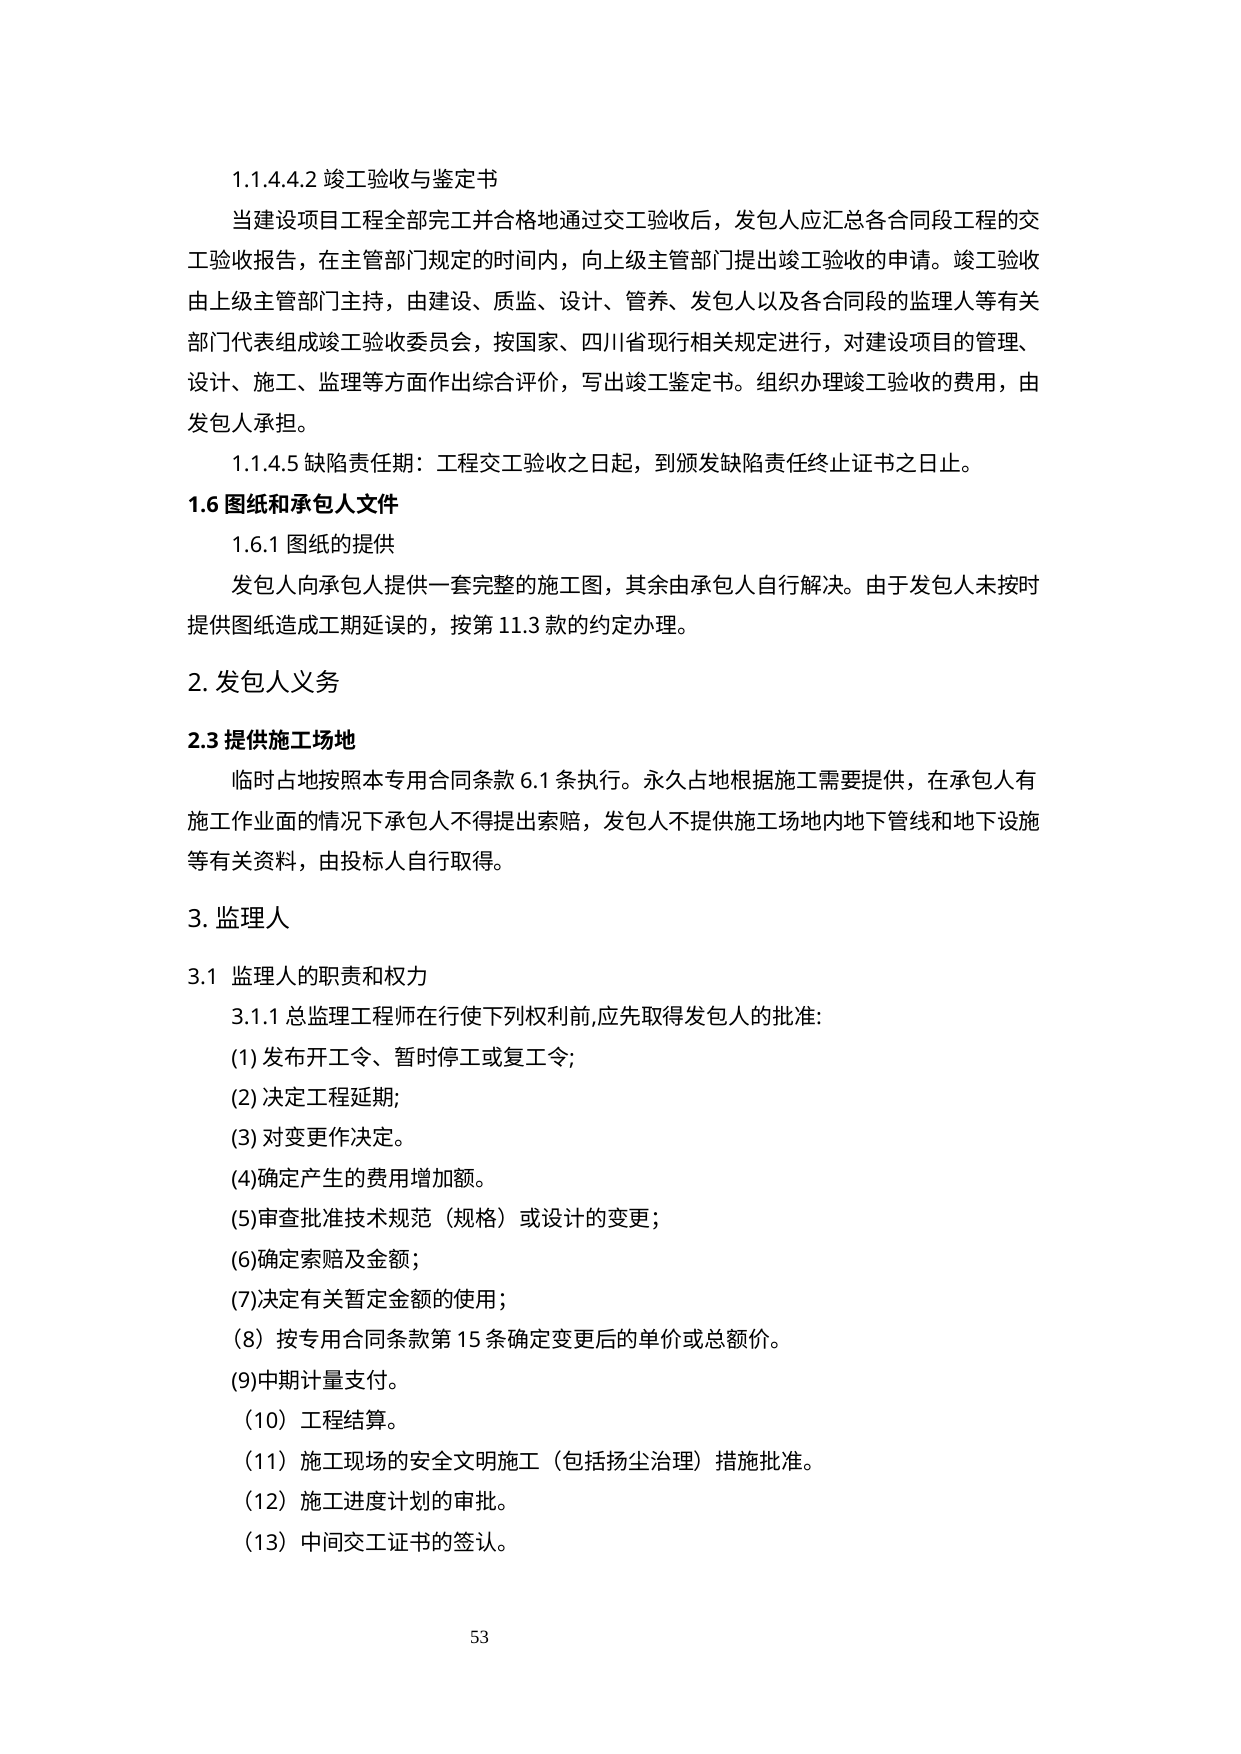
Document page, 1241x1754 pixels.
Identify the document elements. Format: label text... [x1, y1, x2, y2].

text (1) 发布开工令、暂时停工或复工令; [187, 1039, 1053, 1072]
text 发包人向承包人提供一套完整的施工图，其余由承包人自行解决。由于发包人未按时提供图纸造成工期延误的，按第11.3 款的约定办理。 [187, 567, 1042, 640]
text 当建设项目工程全部完工并合格地通过交工验收后，发包人应汇总各合同段工程的交工验收报告，在主管部门规定的时间内，向上级主管部门提出竣工验收的申请。竣工验收由上级主管部门主持，由建设、质监、设计、管养、发包人以及各合同段的监理人等有关部门代表组成竣工验收委员会，按国家、四川省现行相关规定进行，对建设项目的管理、设计、施工、监理等方面作出综合评价，写出竣工鉴定书。组织办理竣工验收的费用，由发包人承担。 [187, 202, 1053, 438]
text 1.1.4.4.2 竣工验收与鉴定书 [187, 162, 1053, 194]
text （10）工程结算。 [187, 1403, 1053, 1436]
text （13）中间交工证书的签认。 [187, 1524, 1053, 1557]
subtitle 3. 监理人 [187, 884, 1053, 949]
text 2.3 提供施工场地 [187, 722, 1053, 755]
text 3.1.1总监理工程师在行使下列权利前,应先取得发包人的批准: [187, 999, 1053, 1031]
text (7)决定有关暂定金额的使用； [187, 1282, 1053, 1314]
text 1.6 图纸和承包人文件 [187, 486, 1053, 519]
text (6)确定索赔及金额； [187, 1241, 1053, 1274]
text （11）施工现场的安全文明施工（包括扬尘治理）措施批准。 [187, 1443, 1053, 1476]
subtitle 2. 发包人义务 [187, 648, 1053, 713]
text （8）按专用合同条款第15条确定变更后的单价或总额价。 [187, 1322, 1053, 1355]
text 3.1 监理人的职责和权力 [187, 958, 1053, 991]
text (5)审查批准技术规范（规格）或设计的变更； [187, 1201, 1053, 1233]
text (3) 对变更作决定。 [187, 1120, 1053, 1153]
text 1.1.4.5 缺陷责任期：工程交工验收之日起，到颁发缺陷责任终止证书之日止。 [187, 446, 1053, 478]
text (2) 决定工程延期; [187, 1080, 1053, 1112]
text (9)中期计量支付。 [187, 1363, 1053, 1395]
text 1.6.1 图纸的提供 [231, 527, 1053, 559]
text 临时占地按照本专用合同条款6.1条执行。永久占地根据施工需要提供，在承包人有施工作业面的情况下承包人不得提出索赔，发包人不提供施工场地内地下管线和地下设施等有关资料，由投标人自行取得。 [187, 763, 1053, 876]
text （12）施工进度计划的审批。 [187, 1484, 1053, 1516]
text (4)确定产生的费用增加额。 [187, 1161, 1053, 1193]
